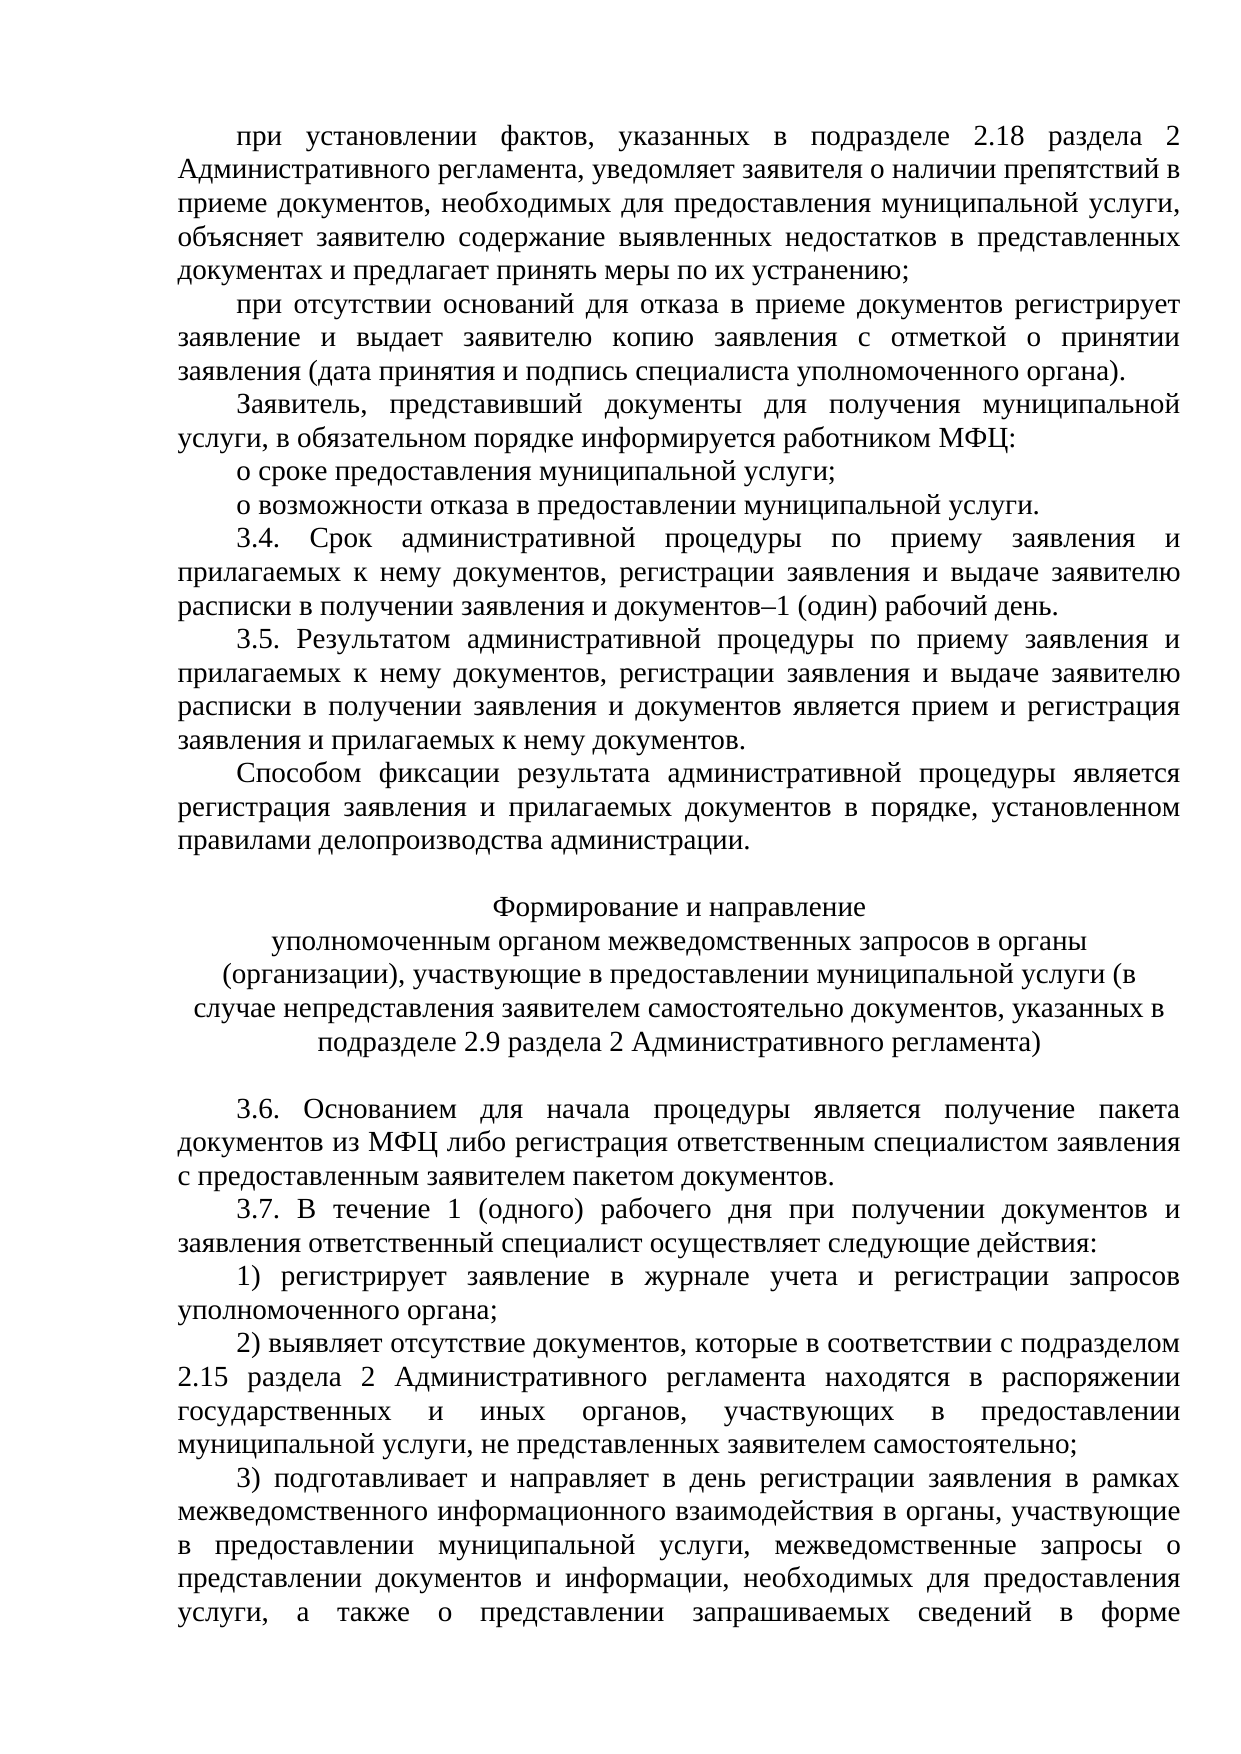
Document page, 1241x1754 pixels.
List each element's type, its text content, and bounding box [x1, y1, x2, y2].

text при установлении фактов, указанных в подразделе 2.18 раздела 2 Административного регламента, уведомляет заявителя о наличии препятствий в приеме документов, необходимых для предоставления муниципальной услуги, объясняет заявителю содержание выявленных недостатков в представленных документах и предлагает принять меры по их устранению; [177, 118, 1181, 286]
text о возможности отказа в предоставлении муниципальной услуги. [177, 487, 1181, 521]
text 3.7. В течение 1 (одного) рабочего дня при получении документов и заявления ответственный специалист осуществляет следующие действия: [177, 1191, 1181, 1258]
text 3.4. Срок административной процедуры по приему заявления и прилагаемых к нему документов, регистрации заявления и выдаче заявителю расписки в получении заявления и документов–1 (один) рабочий день. [177, 521, 1181, 621]
text о сроке предоставления муниципальной услуги; [177, 453, 1181, 487]
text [177, 1460, 1181, 1627]
text 2) выявляет отсутствие документов, которые в соответствии с подразделом 2.15 раздела 2 Административного регламента находятся в распоряжении государственных и иных органов, участвующих в предоставлении муниципальной услуги, не представленных заявителем самостоятельно; [177, 1326, 1181, 1460]
text уполномоченным органом межведомственных запросов в органы (организации), участвующие в предоставлении муниципальной услуги (в случае непредставления заявителем самостоятельно документов, указанных в подразделе 2.9 раздела 2 Административного регламента) [177, 923, 1181, 1057]
text Заявитель, представивший документы для получения муниципальной услуги, в обязательном порядке информируется работником МФЦ: [177, 386, 1181, 453]
text 3.5. Результатом административной процедуры по приему заявления и прилагаемых к нему документов, регистрации заявления и выдаче заявителю расписки в получении заявления и документов является прием и регистрация заявления и прилагаемых к нему документов. [177, 621, 1181, 755]
text 3.6. Основанием для начала процедуры является получение пакета документов из МФЦ либо регистрация ответственным специалистом заявления с предоставленным заявителем пакетом документов. [177, 1091, 1181, 1191]
text 1) регистрирует заявление в журнале учета и регистрации запросов уполномоченного органа; [177, 1258, 1181, 1326]
text Формирование и направление [177, 889, 1181, 923]
text при отсутствии оснований для отказа в приеме документов регистрирует заявление и выдает заявителю копию заявления с отметкой о принятии заявления (дата принятия и подпись специалиста уполномоченного органа). [177, 286, 1181, 386]
text Способом фиксации результата административной процедуры является регистрация заявления и прилагаемых документов в порядке, установленном правилами делопроизводства администрации. [177, 755, 1181, 856]
